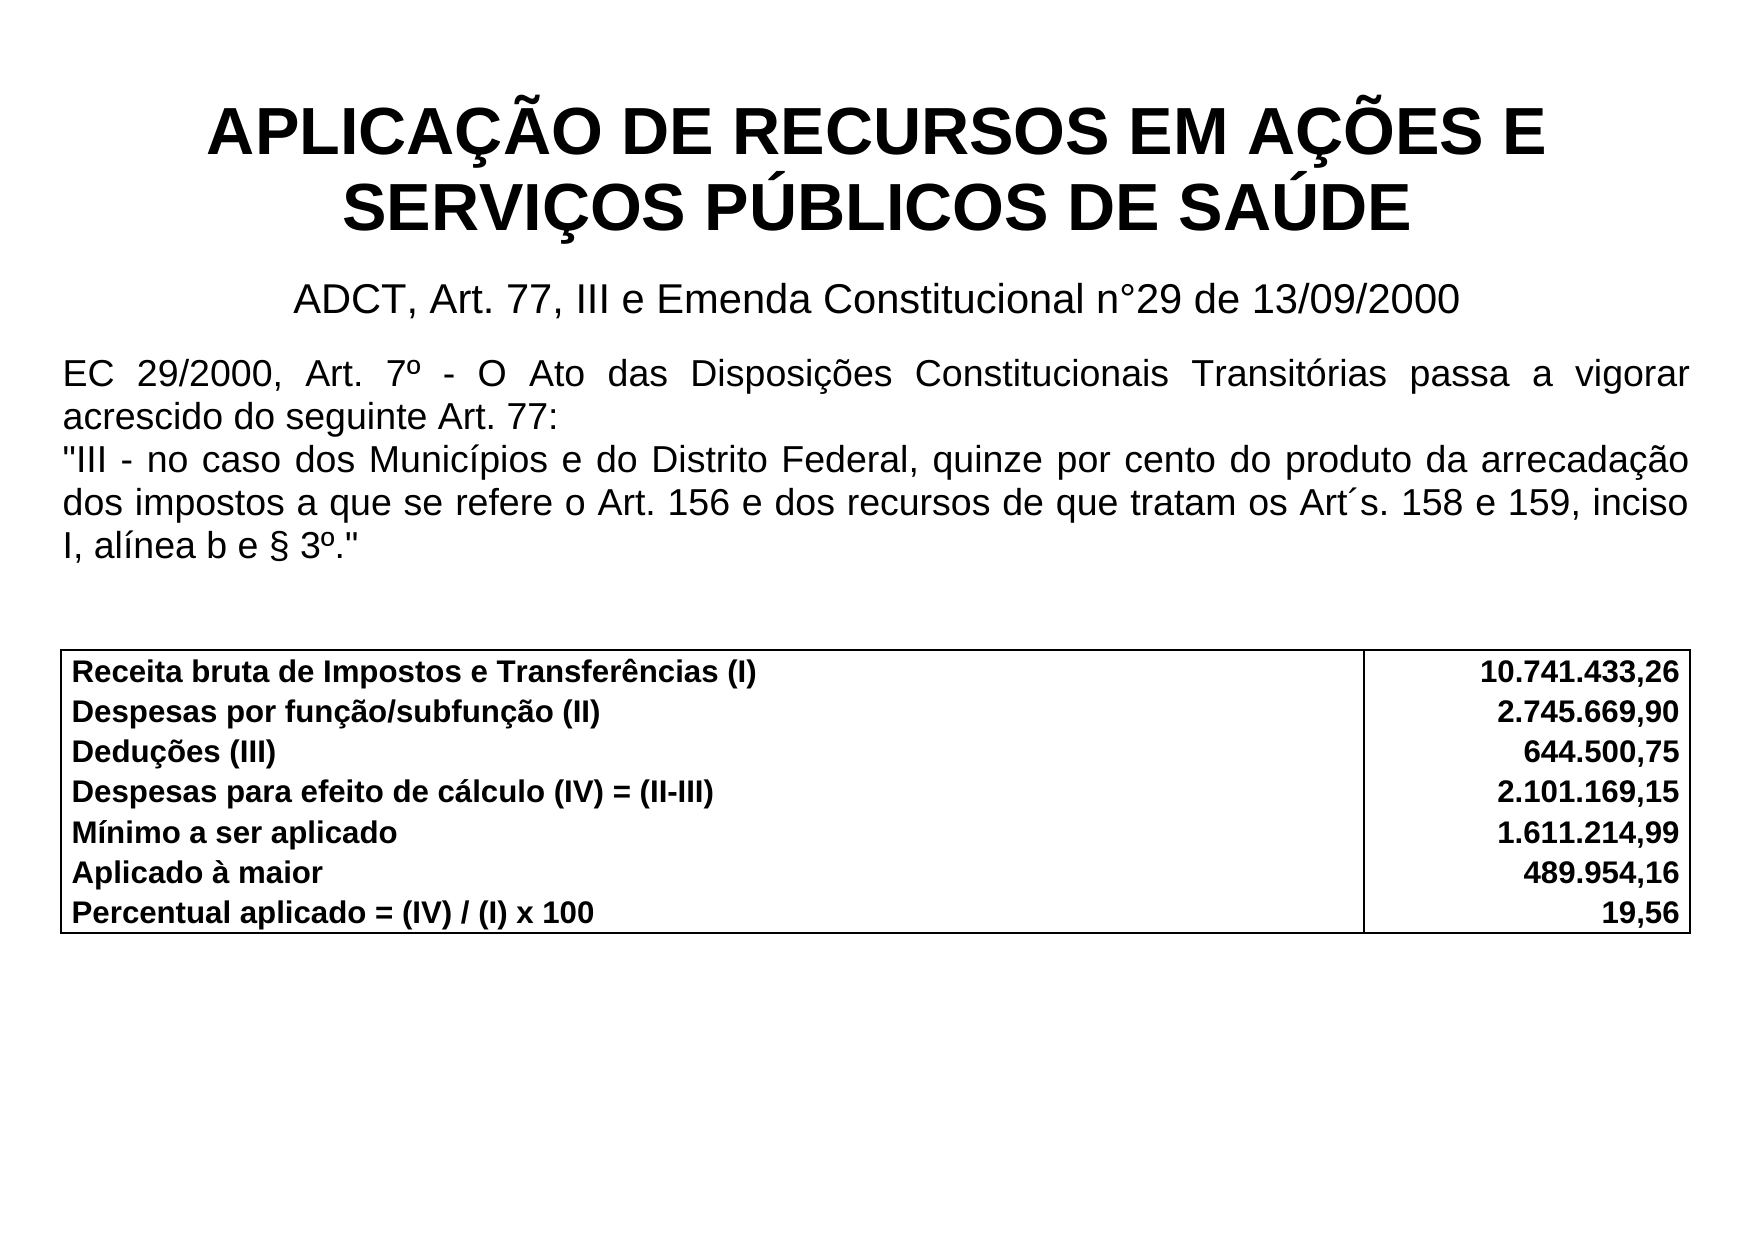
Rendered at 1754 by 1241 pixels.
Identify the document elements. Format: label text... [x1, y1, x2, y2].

text ADCT, Art. 77, III e Emenda Constitucional n°29 de 13/09/2000 [62, 274, 1691, 322]
text APLICAÇÃO DE RECURSOS EM AÇÕES E SERVIÇOS PÚBLICOS DE SAÚDE [62, 92, 1691, 245]
table_cell Aplicado à maior [62, 852, 1363, 892]
table_header 10.741.433,26 [1365, 651, 1689, 691]
table_cell 19,56 [1365, 892, 1689, 932]
table_header Receita bruta de Impostos e Transferências (I) [62, 651, 1363, 691]
table_cell Mínimo a ser aplicado [62, 812, 1363, 852]
table_cell Despesas para efeito de cálculo (IV) = (II-III) [62, 771, 1363, 812]
text "III - no caso dos Municípios e do Distrito Federal, quinze por cento do produto da arrecadação dos impostos a que se refere o Art. 156 e dos recursos de que tratam os Art´s. 158 e 159, inciso I, alínea b e § 3º." [62, 437, 1691, 567]
table_cell 644.500,75 [1365, 731, 1689, 771]
table_cell Deduções (III) [62, 731, 1363, 771]
table_cell 1.611.214,99 [1365, 812, 1689, 852]
table_cell 2.101.169,15 [1365, 771, 1689, 812]
table_cell Percentual aplicado = (IV) / (I) x 100 [62, 892, 1363, 932]
text EC 29/2000, Art. 7º - O Ato das Disposições Constitucionais Transitórias passa a vigorar acrescido do seguinte Art. 77: [62, 351, 1691, 437]
table_cell 2.745.669,90 [1365, 691, 1689, 731]
table_cell Despesas por função/subfunção (II) [62, 691, 1363, 731]
table_cell 489.954,16 [1365, 852, 1689, 892]
